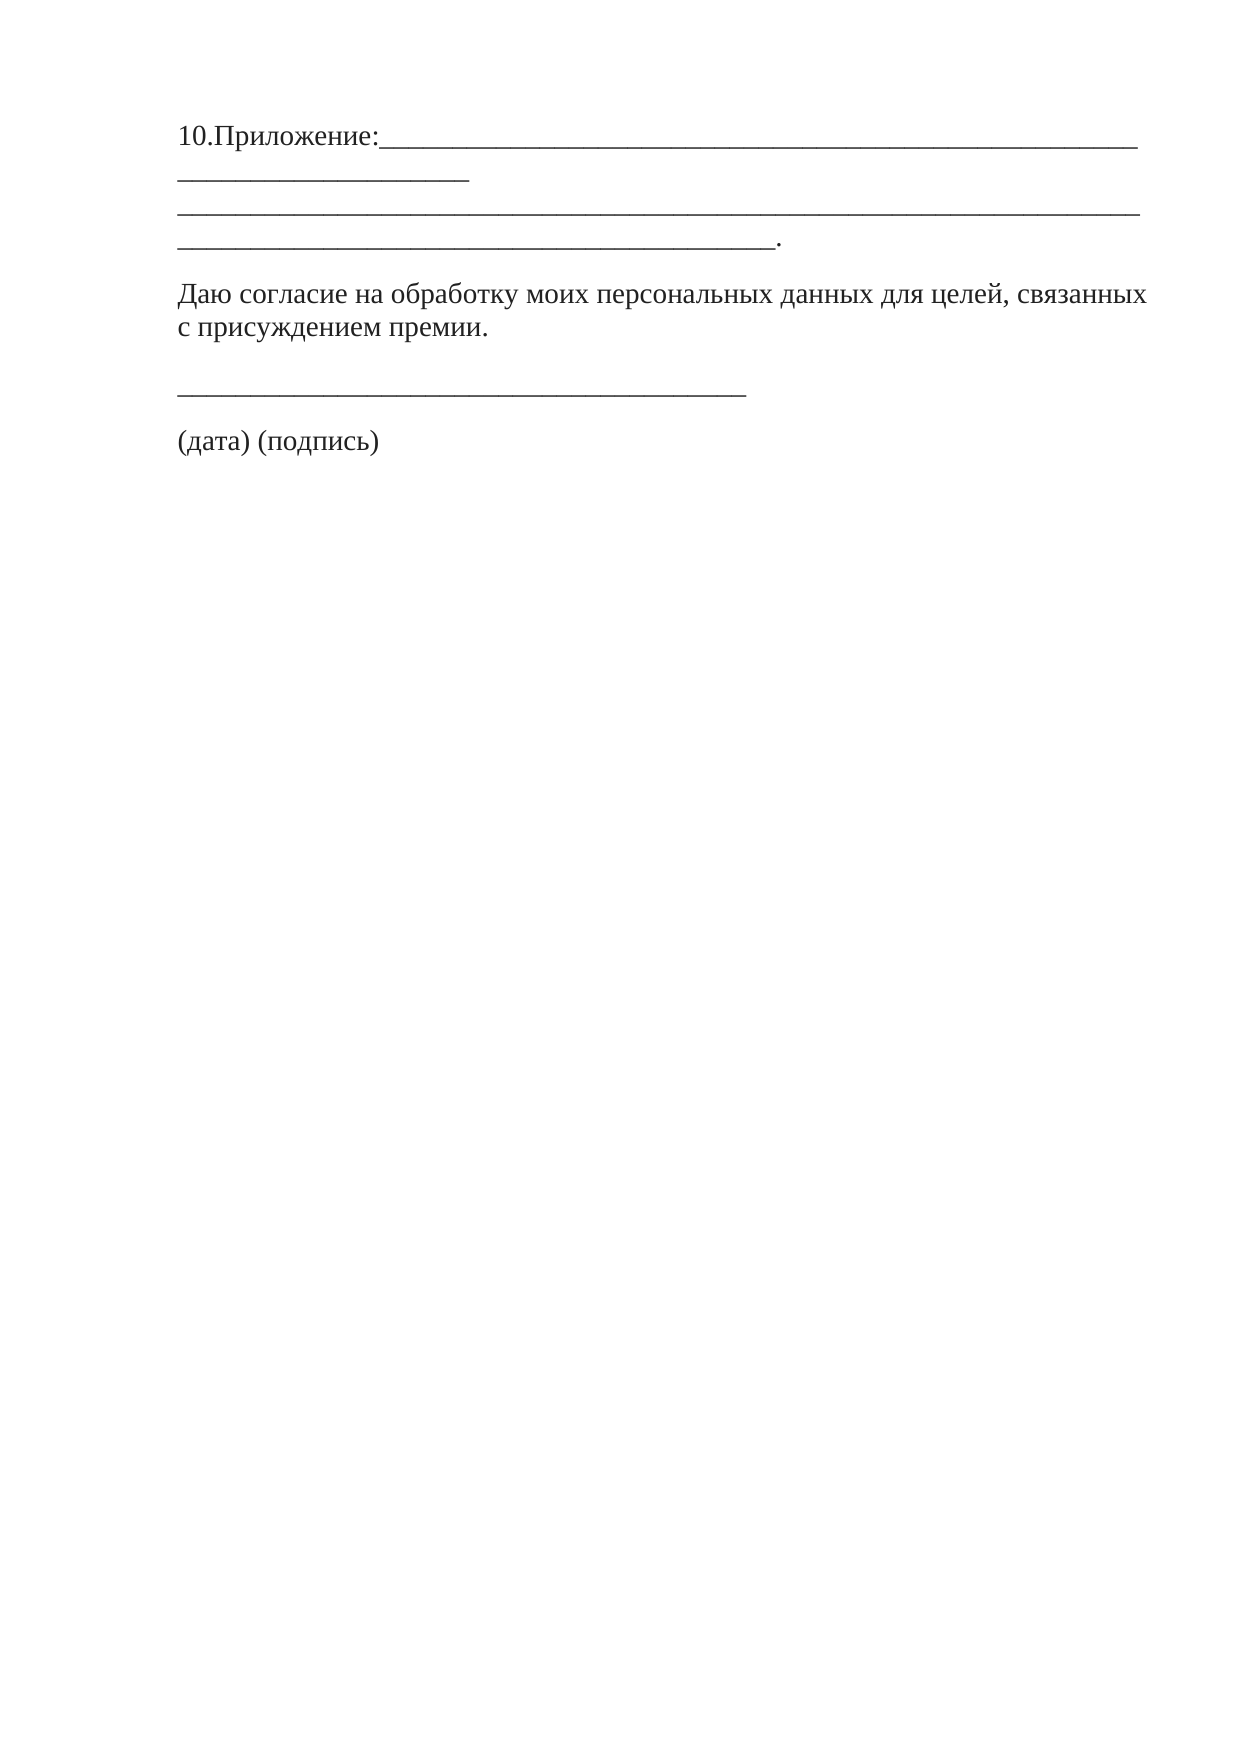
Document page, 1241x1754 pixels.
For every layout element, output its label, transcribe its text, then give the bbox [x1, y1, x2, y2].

text _______________________________________ [177, 366, 1152, 400]
text (дата) (подпись) [177, 423, 1152, 457]
text Даю согласие на обработку моих персональных данных для целей, связанных с присуждением премии. [177, 276, 1152, 343]
text 10.Приложение:________________________________________________________________________ ___________________________________________________________________________________________________________. [177, 118, 1152, 252]
